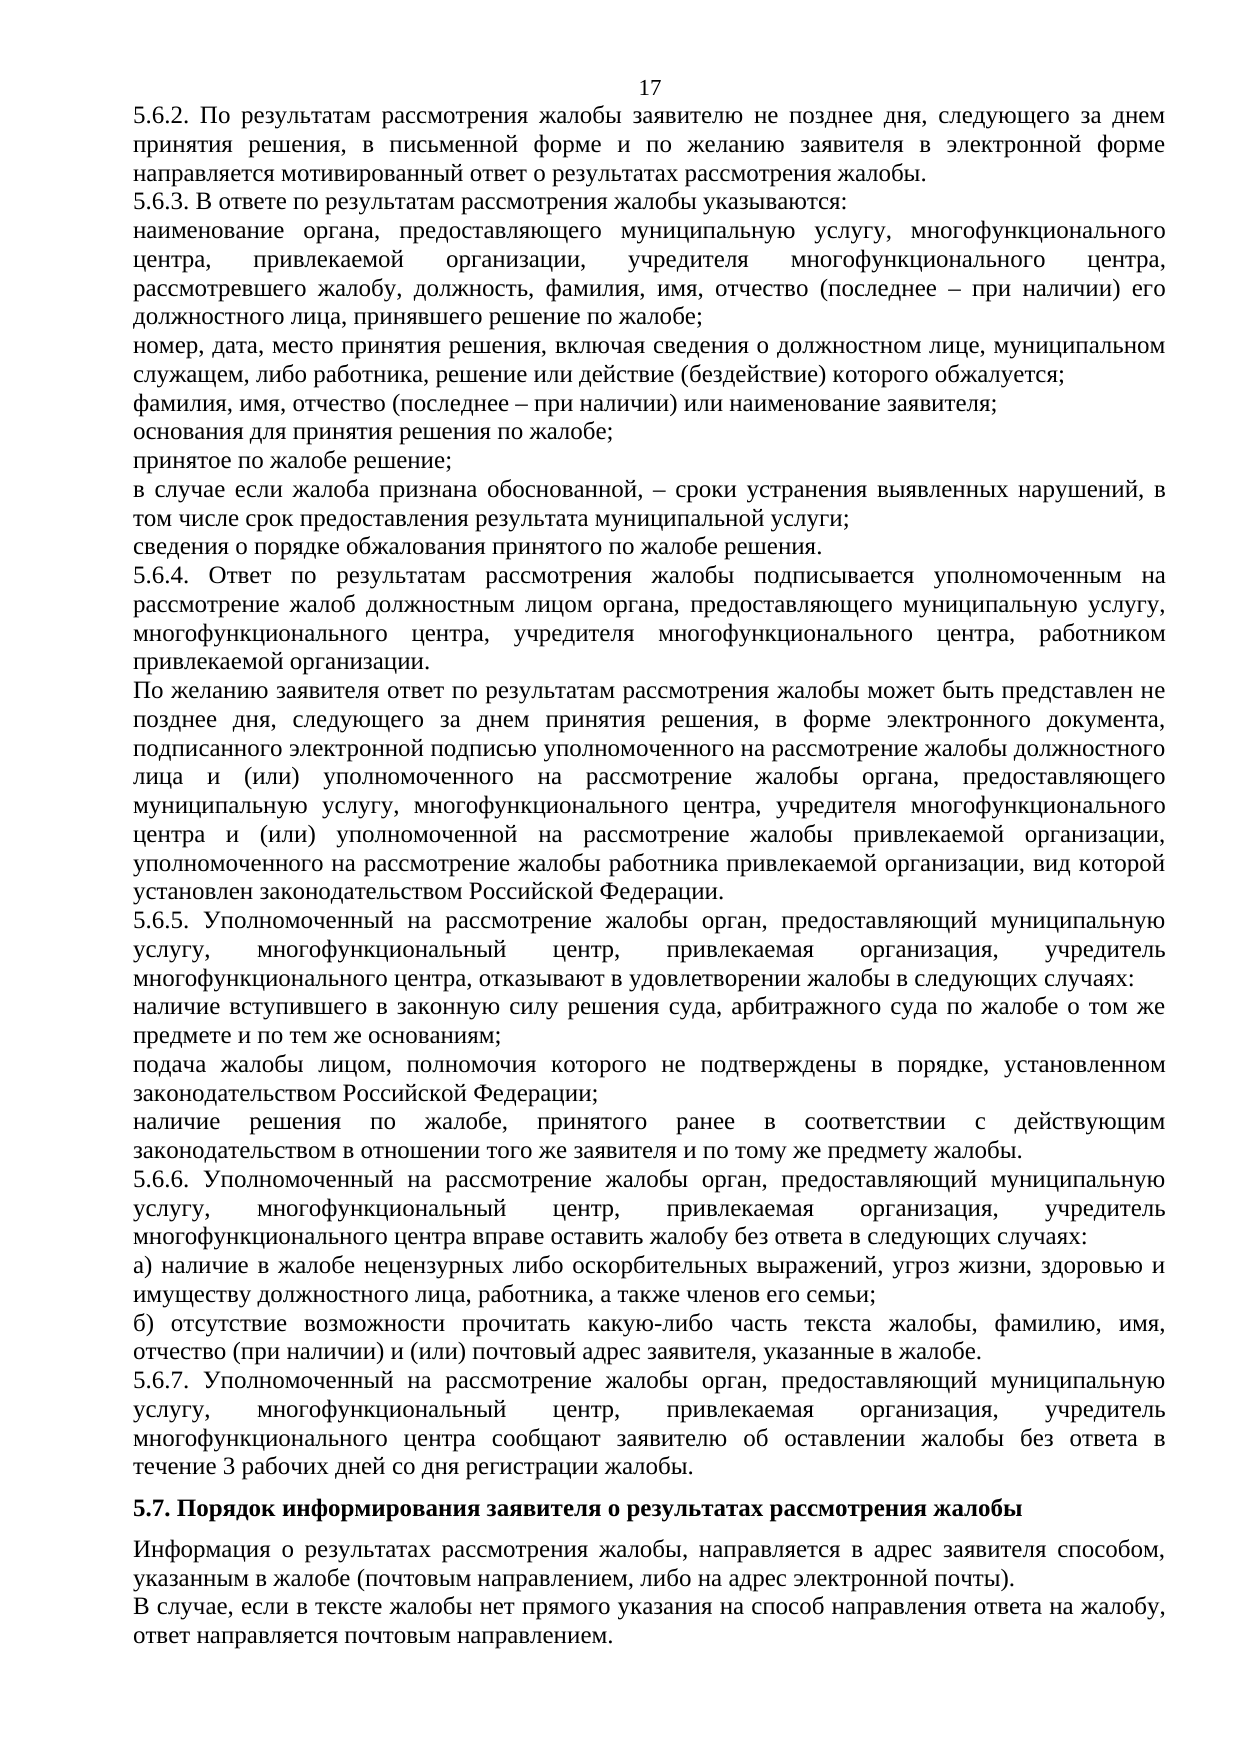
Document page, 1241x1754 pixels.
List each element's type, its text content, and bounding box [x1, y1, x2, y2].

text Информация о результатах рассмотрения жалобы, направляется в адрес заявителя способом, указанным в жалобе (почтовым направлением, либо на адрес электронной почты). [133, 1534, 1167, 1591]
text 5.6.3. В ответе по результатам рассмотрения жалобы указываются: [133, 186, 1167, 215]
text 5.6.5. Уполномоченный на рассмотрение жалобы орган, предоставляющий муниципальную услугу, многофункциональный центр, привлекаемая организация, учредитель многофункционального центра, отказывают в удовлетворении жалобы в следующих случаях: [133, 905, 1167, 991]
text подача жалобы лицом, полномочия которого не подтверждены в порядке, установленном законодательством Российской Федерации; [133, 1049, 1167, 1106]
subtitle 5.7. Порядок информирования заявителя о результатах рассмотрения жалобы [133, 1493, 1167, 1521]
text По желанию заявителя ответ по результатам рассмотрения жалобы может быть представлен не позднее дня, следующего за днем принятия решения, в форме электронного документа, подписанного электронной подписью уполномоченного на рассмотрение жалобы должностного лица и (или) уполномоченного на рассмотрение жалобы органа, предоставляющего муниципальную услугу, многофункционального центра, учредителя многофункционального центра и (или) уполномоченной на рассмотрение жалобы привлекаемой организации, уполномоченного на рассмотрение жалобы работника привлекаемой организации, вид которой установлен законодательством Российской Федерации. [133, 675, 1167, 905]
text наименование органа, предоставляющего муниципальную услугу, многофункционального центра, привлекаемой организации, учредителя многофункционального центра, рассмотревшего жалобу, должность, фамилия, имя, отчество (последнее – при наличии) его должностного лица, принявшего решение по жалобе; [133, 215, 1167, 330]
text наличие вступившего в законную силу решения суда, арбитражного суда по жалобе о том же предмете и по тем же основаниям; [133, 991, 1167, 1049]
text фамилия, имя, отчество (последнее – при наличии) или наименование заявителя; [133, 388, 1167, 416]
text принятое по жалобе решение; [133, 445, 1167, 474]
text б) отсутствие возможности прочитать какую-либо часть текста жалобы, фамилию, имя, отчество (при наличии) и (или) почтовый адрес заявителя, указанные в жалобе. [133, 1308, 1167, 1365]
text 5.6.7. Уполномоченный на рассмотрение жалобы орган, предоставляющий муниципальную услугу, многофункциональный центр, привлекаемая организация, учредитель многофункционального центра сообщают заявителю об оставлении жалобы без ответа в течение 3 рабочих дней со дня регистрации жалобы. [133, 1365, 1167, 1480]
text 5.6.2. По результатам рассмотрения жалобы заявителю не позднее дня, следующего за днем принятия решения, в письменной форме и по желанию заявителя в электронной форме направляется мотивированный ответ о результатах рассмотрения жалобы. [133, 100, 1167, 186]
text наличие решения по жалобе, принятого ранее в соответствии с действующим законодательством в отношении того же заявителя и по тому же предмету жалобы. [133, 1106, 1167, 1164]
text номер, дата, место принятия решения, включая сведения о должностном лице, муниципальном служащем, либо работника, решение или действие (бездействие) которого обжалуется; [133, 330, 1167, 388]
text в случае если жалоба признана обоснованной, – сроки устранения выявленных нарушений, в том числе срок предоставления результата муниципальной услуги; [133, 474, 1167, 531]
text 5.6.6. Уполномоченный на рассмотрение жалобы орган, предоставляющий муниципальную услугу, многофункциональный центр, привлекаемая организация, учредитель многофункционального центра вправе оставить жалобу без ответа в следующих случаях: [133, 1164, 1167, 1250]
text а) наличие в жалобе нецензурных либо оскорбительных выражений, угроз жизни, здоровью и имуществу должностного лица, работника, а также членов его семьи; [133, 1250, 1167, 1308]
text основания для принятия решения по жалобе; [133, 416, 1167, 445]
text 5.6.4. Ответ по результатам рассмотрения жалобы подписывается уполномоченным на рассмотрение жалоб должностным лицом органа, предоставляющего муниципальную услугу, многофункционального центра, учредителя многофункционального центра, работником привлекаемой организации. [133, 560, 1167, 675]
text сведения о порядке обжалования принятого по жалобе решения. [133, 531, 1167, 560]
text В случае, если в тексте жалобы нет прямого указания на способ направления ответа на жалобу, ответ направляется почтовым направлением. [133, 1591, 1167, 1649]
